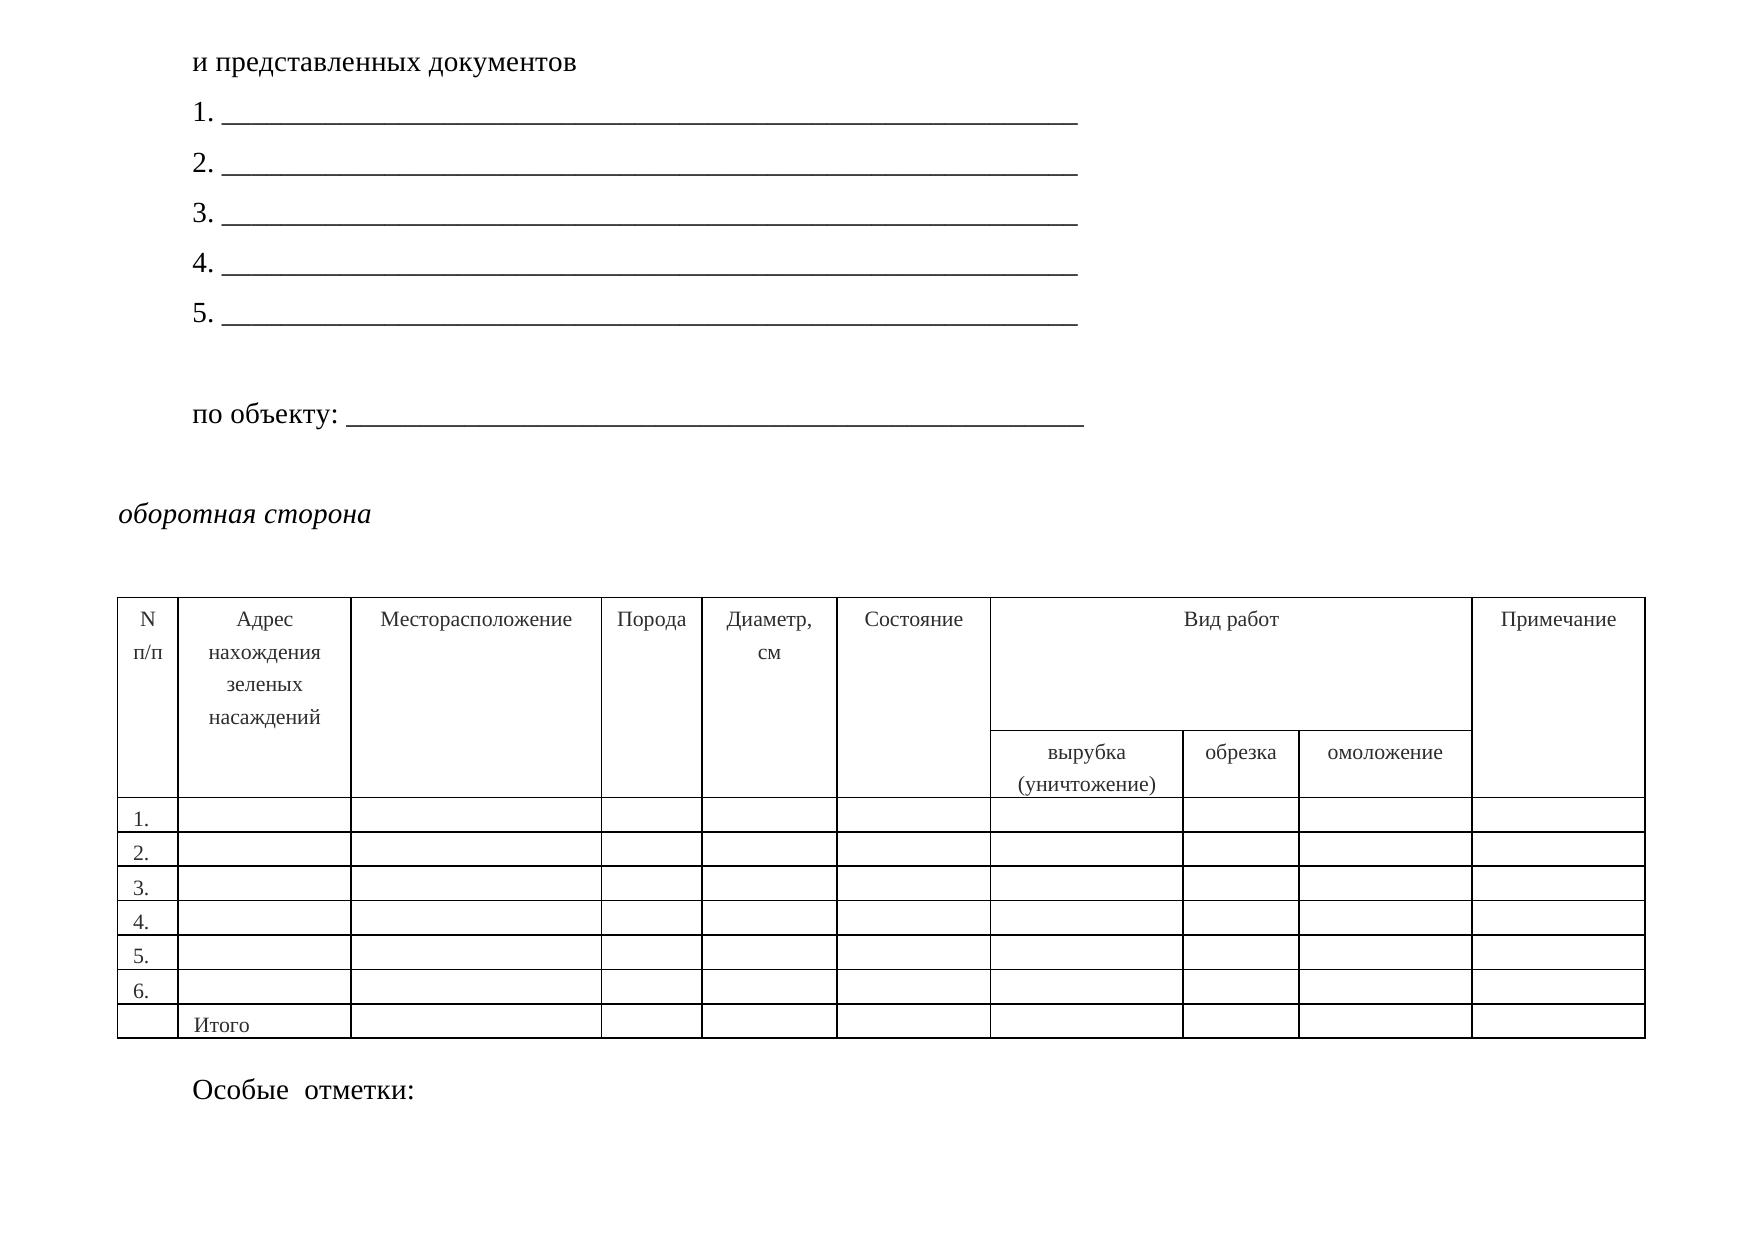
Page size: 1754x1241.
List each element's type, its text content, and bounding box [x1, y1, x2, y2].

text 1. __________________________________________________________ [118, 94, 1695, 128]
table_header Месторасположение [352, 598, 601, 729]
table_cell [838, 970, 990, 1003]
table_cell [1184, 970, 1298, 1003]
table_cell [991, 970, 1182, 1003]
table_cell [1300, 1005, 1471, 1037]
table_cell [179, 970, 350, 1003]
table_cell [179, 936, 350, 968]
table_cell [602, 1005, 701, 1037]
table_cell [1184, 798, 1298, 831]
table_cell [179, 867, 350, 900]
table_cell [1300, 936, 1471, 968]
table_cell [352, 1005, 601, 1037]
table_cell 6. [118, 970, 177, 1003]
text 2. __________________________________________________________ [118, 145, 1695, 178]
table_cell 2. [118, 833, 177, 865]
table_cell [118, 1005, 177, 1037]
table_cell [179, 798, 350, 831]
table_cell [838, 1005, 990, 1037]
table_cell омоложение [1300, 731, 1471, 797]
table_cell [352, 833, 601, 865]
text 4. __________________________________________________________ [118, 245, 1695, 279]
table_cell [1300, 901, 1471, 934]
table_header Состояние [838, 598, 990, 729]
table_cell [991, 1005, 1182, 1037]
table_cell [179, 730, 350, 797]
table_cell [991, 833, 1182, 865]
table_cell [352, 901, 601, 934]
table_cell [1300, 867, 1471, 900]
table_cell [991, 901, 1182, 934]
table_cell [352, 970, 601, 1003]
table_cell [602, 833, 701, 865]
table_cell [1184, 901, 1298, 934]
table_header Адрес нахождения зеленых насаждений [179, 598, 350, 729]
table_cell [1300, 970, 1471, 1003]
table_cell 4. [118, 901, 177, 934]
table_cell [602, 867, 701, 900]
table_cell [838, 730, 990, 797]
table_cell [1184, 1005, 1298, 1037]
text 5. __________________________________________________________ [118, 295, 1695, 329]
text и представленных документов [118, 44, 1695, 78]
table_cell [352, 730, 601, 797]
table_header Диаметр, см [703, 598, 836, 729]
table_cell [703, 1005, 836, 1037]
table_cell 5. [118, 936, 177, 968]
table_cell [703, 936, 836, 968]
table_cell [1473, 970, 1644, 1003]
table_cell [1184, 833, 1298, 865]
table_cell [602, 936, 701, 968]
table_cell [602, 901, 701, 934]
table_cell [838, 901, 990, 934]
text по объекту: __________________________________________________ [118, 396, 1695, 429]
table_header N п/п [118, 598, 177, 729]
table_cell [1184, 867, 1298, 900]
table_cell [838, 936, 990, 968]
table_header Порода [602, 598, 701, 729]
table_cell 3. [118, 867, 177, 900]
table_cell обрезка [1184, 731, 1298, 797]
table_cell [1300, 798, 1471, 831]
table_cell Итого [179, 1005, 350, 1037]
table_cell [703, 867, 836, 900]
table_cell 1. [118, 798, 177, 831]
table_cell [703, 833, 836, 865]
table_cell [703, 970, 836, 1003]
table_cell [703, 901, 836, 934]
table_cell [1473, 936, 1644, 968]
table_cell [991, 867, 1182, 900]
table_cell [352, 867, 601, 900]
text оборотная сторона [118, 496, 1695, 530]
table_cell [1473, 901, 1644, 934]
table_cell [352, 798, 601, 831]
table_cell [1300, 833, 1471, 865]
table_cell [179, 901, 350, 934]
table_header Примечание [1473, 598, 1644, 729]
table_cell [991, 798, 1182, 831]
table_cell [838, 867, 990, 900]
table_cell [703, 730, 836, 797]
text Особые отметки: [118, 1072, 1695, 1106]
table_header Вид работ [991, 598, 1471, 729]
table_cell [118, 730, 177, 797]
table_cell вырубка (уничтожение) [991, 731, 1182, 797]
table_cell [991, 936, 1182, 968]
table_cell [1473, 833, 1644, 865]
table_cell [838, 798, 990, 831]
table_cell [179, 833, 350, 865]
table_cell [1473, 730, 1644, 797]
text 3. __________________________________________________________ [118, 195, 1695, 228]
table_cell [1473, 1005, 1644, 1037]
table_cell [352, 936, 601, 968]
table_cell [602, 798, 701, 831]
table_cell [703, 798, 836, 831]
table_cell [1184, 936, 1298, 968]
table_cell [1473, 798, 1644, 831]
table_cell [602, 730, 701, 797]
table_cell [602, 970, 701, 1003]
table_cell [1473, 867, 1644, 900]
table_cell [838, 833, 990, 865]
